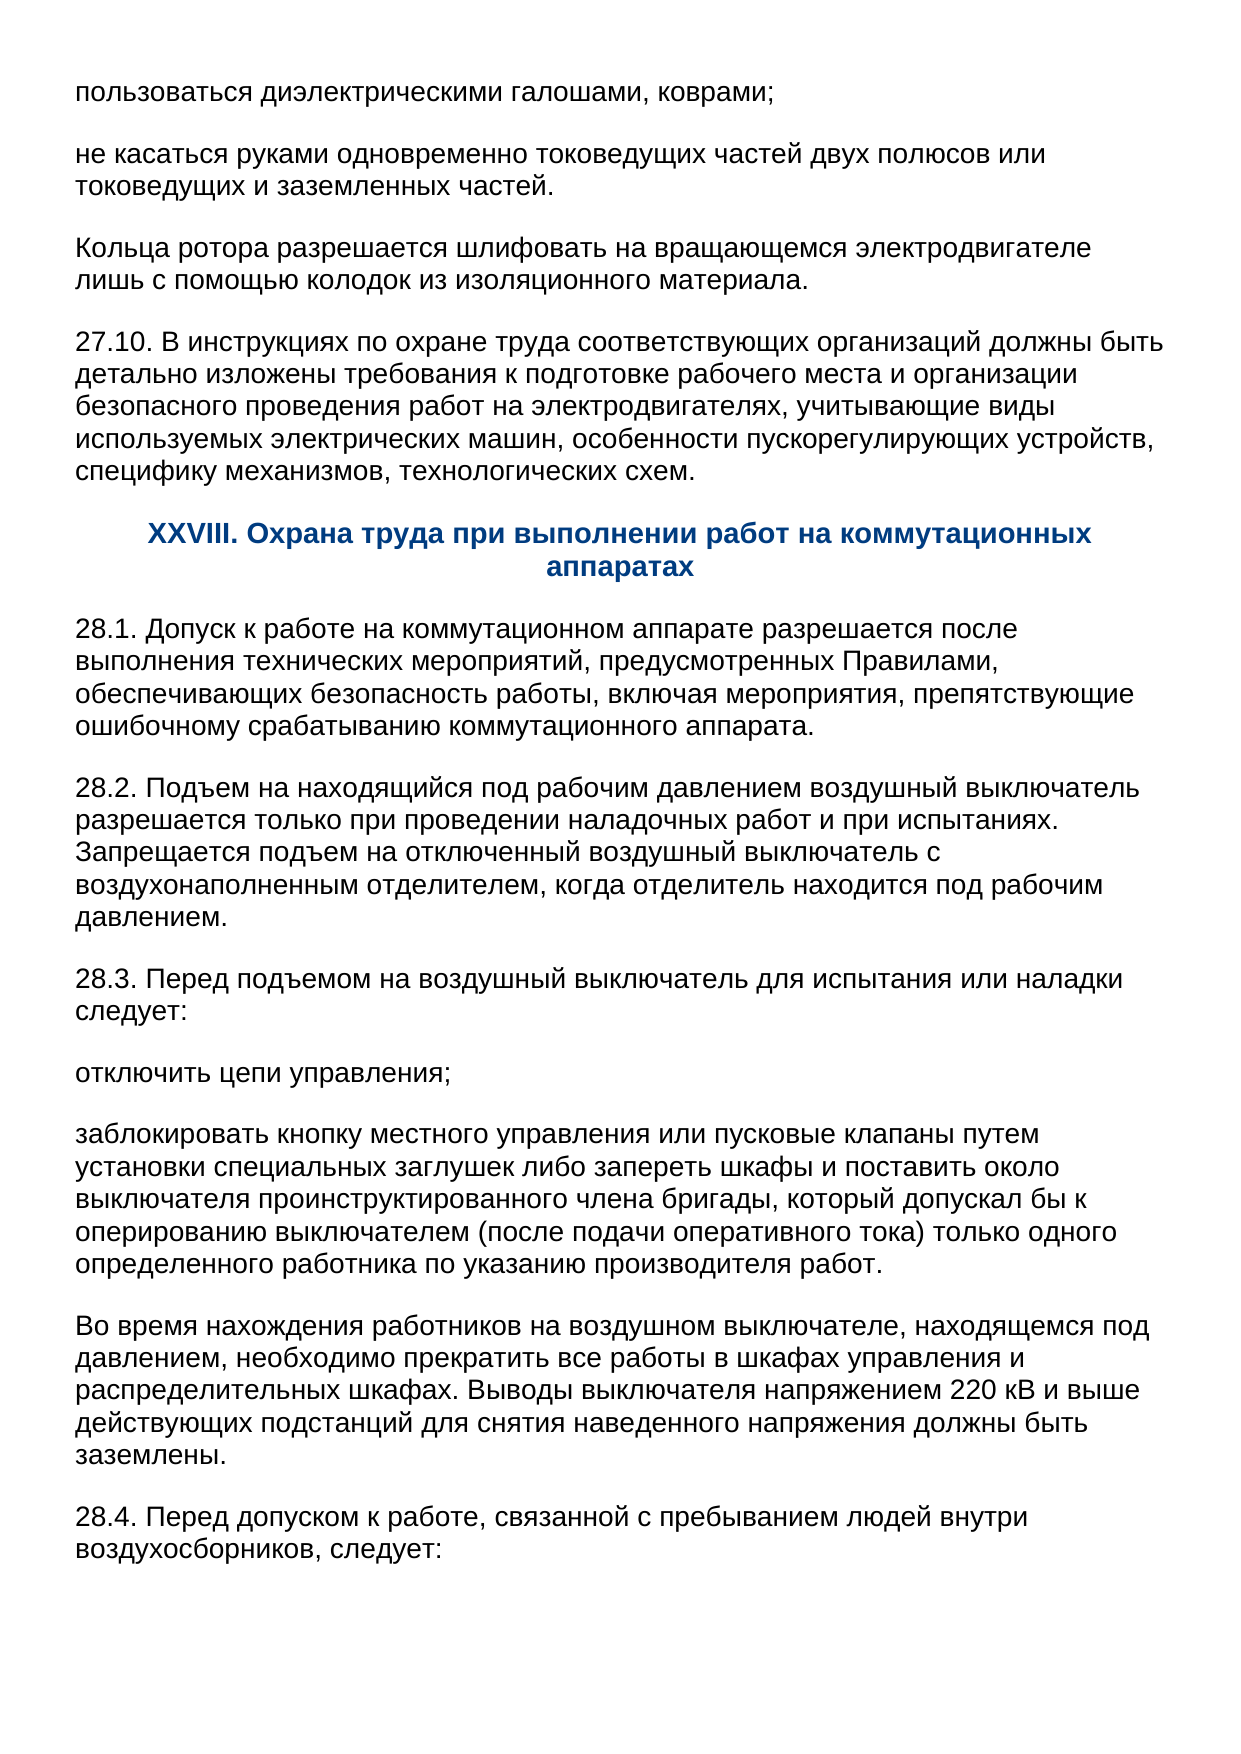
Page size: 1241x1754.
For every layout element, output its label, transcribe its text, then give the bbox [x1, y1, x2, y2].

text 28.4. Перед допуском к работе, связанной с пребыванием людей внутри воздухосборников, следует: [75, 1499, 1165, 1564]
text 28.2. Подъем на находящийся под рабочим давлением воздушный выключатель разрешается только при проведении наладочных работ и при испытаниях. Запрещается подъем на отключенный воздушный выключатель с воздухонаполненным отделителем, когда отделитель находится под рабочим давлением. [75, 771, 1165, 933]
text заблокировать кнопку местного управления или пусковые клапаны путем установки специальных заглушек либо запереть шкафы и поставить около выключателя проинструктированного члена бригады, который допускал бы к оперированию выключателем (после подачи оперативного тока) только одного определенного работника по указанию производителя работ. [75, 1117, 1165, 1279]
text 28.1. Допуск к работе на коммутационном аппарате разрешается после выполнения технических мероприятий, предусмотренных Правилами, обеспечивающих безопасность работы, включая мероприятия, препятствующие ошибочному срабатыванию коммутационного аппарата. [75, 612, 1165, 741]
text Кольца ротора разрешается шлифовать на вращающемся электродвигателе лишь с помощью колодок из изоляционного материала. [75, 231, 1165, 295]
subtitle XXVIII. Охрана труда при выполнении работ на коммутационных аппаратах [75, 516, 1165, 583]
text 28.3. Перед подъемом на воздушный выключатель для испытания или наладки следует: [75, 962, 1165, 1027]
text пользоваться диэлектрическими галошами, коврами; [75, 75, 1165, 107]
text не касаться руками одновременно токоведущих частей двух полюсов или токоведущих и заземленных частей. [75, 137, 1165, 201]
text Во время нахождения работников на воздушном выключателе, находящемся под давлением, необходимо прекратить все работы в шкафах управления и распределительных шкафах. Выводы выключателя напряжением 220 кВ и выше действующих подстанций для снятия наведенного напряжения должны быть заземлены. [75, 1308, 1165, 1470]
text отключить цепи управления; [75, 1056, 1165, 1088]
text 27.10. В инструкциях по охране труда соответствующих организаций должны быть детально изложены требования к подготовке рабочего места и организации безопасного проведения работ на электродвигателях, учитывающие виды используемых электрических машин, особенности пускорегулирующих устройств, специфику механизмов, технологических схем. [75, 324, 1165, 486]
